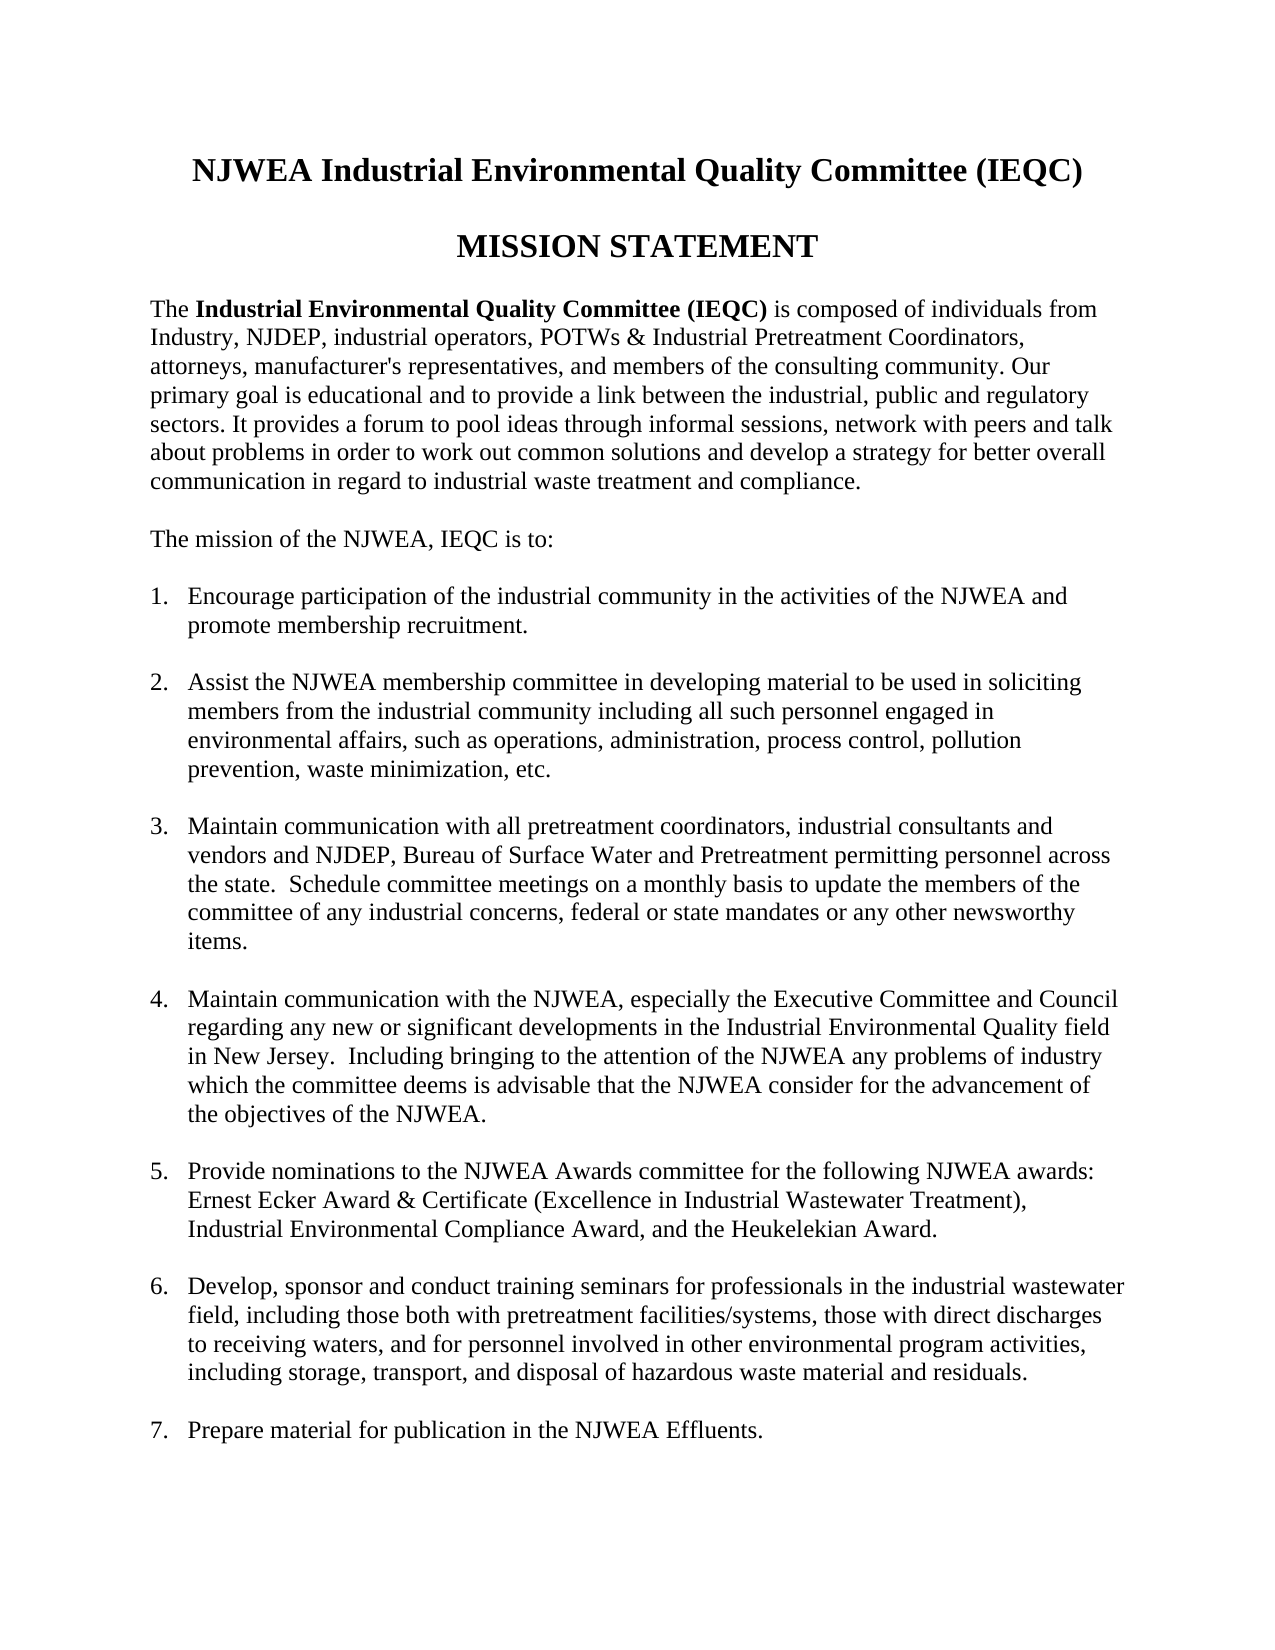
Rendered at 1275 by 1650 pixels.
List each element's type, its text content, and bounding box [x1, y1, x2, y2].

list Assist the NJWEA membership committee in developing material to be used in soliciting members from the industrial community including all such personnel engaged in environmental affairs, such as operations, administration, process control, pollution prevention, waste minimization, etc. [150, 667, 1125, 782]
list Develop, sponsor and conduct training seminars for professionals in the industrial wastewater field, including those both with pretreatment facilities/systems, those with direct discharges to receiving waters, and for personnel involved in other environmental program activities, including storage, transport, and disposal of hazardous waste material and residuals. [150, 1271, 1125, 1386]
text The mission of the NJWEA, IEQC is to: [150, 524, 1125, 552]
list Maintain communication with the NJWEA, especially the Executive Committee and Council regarding any new or significant developments in the Industrial Environmental Quality field in New Jersey. Including bringing to the attention of the NJWEA any problems of industry which the committee deems is advisable that the NJWEA consider for the advancement of the objectives of the NJWEA. [150, 984, 1125, 1127]
list Provide nominations to the NJWEA Awards committee for the following NJWEA awards: Ernest Ecker Award & Certificate (Excellence in Industrial Wastewater Treatment), Industrial Environmental Compliance Award, and the Heukelekian Award. [150, 1156, 1125, 1242]
list Prepare material for publication in the NJWEA Effluents. [150, 1415, 1125, 1444]
text The Industrial Environmental Quality Committee (IEQC) is composed of individuals from Industry, NJDEP, industrial operators, POTWs & Industrial Pretreatment Coordinators, attorneys, manufacturer's representatives, and members of the consulting community. Our primary goal is educational and to provide a link between the industrial, public and regulatory sectors. It provides a forum to pool ideas through informal sessions, network with peers and talk about problems in order to work out common solutions and develop a strategy for better overall communication in regard to industrial waste treatment and compliance. [150, 294, 1125, 495]
list Maintain communication with all pretreatment coordinators, industrial consultants and vendors and NJDEP, Bureau of Surface Water and Pretreatment permitting personnel across the state. Schedule committee meetings on a monthly basis to update the members of the committee of any industrial concerns, federal or state mandates or any other newsworthy items. [150, 811, 1125, 955]
list Encourage participation of the industrial community in the activities of the NJWEA and promote membership recruitment. [150, 581, 1125, 639]
text MISSION STATEMENT [150, 227, 1125, 265]
text NJWEA Industrial Environmental Quality Committee (IEQC) [150, 150, 1125, 188]
